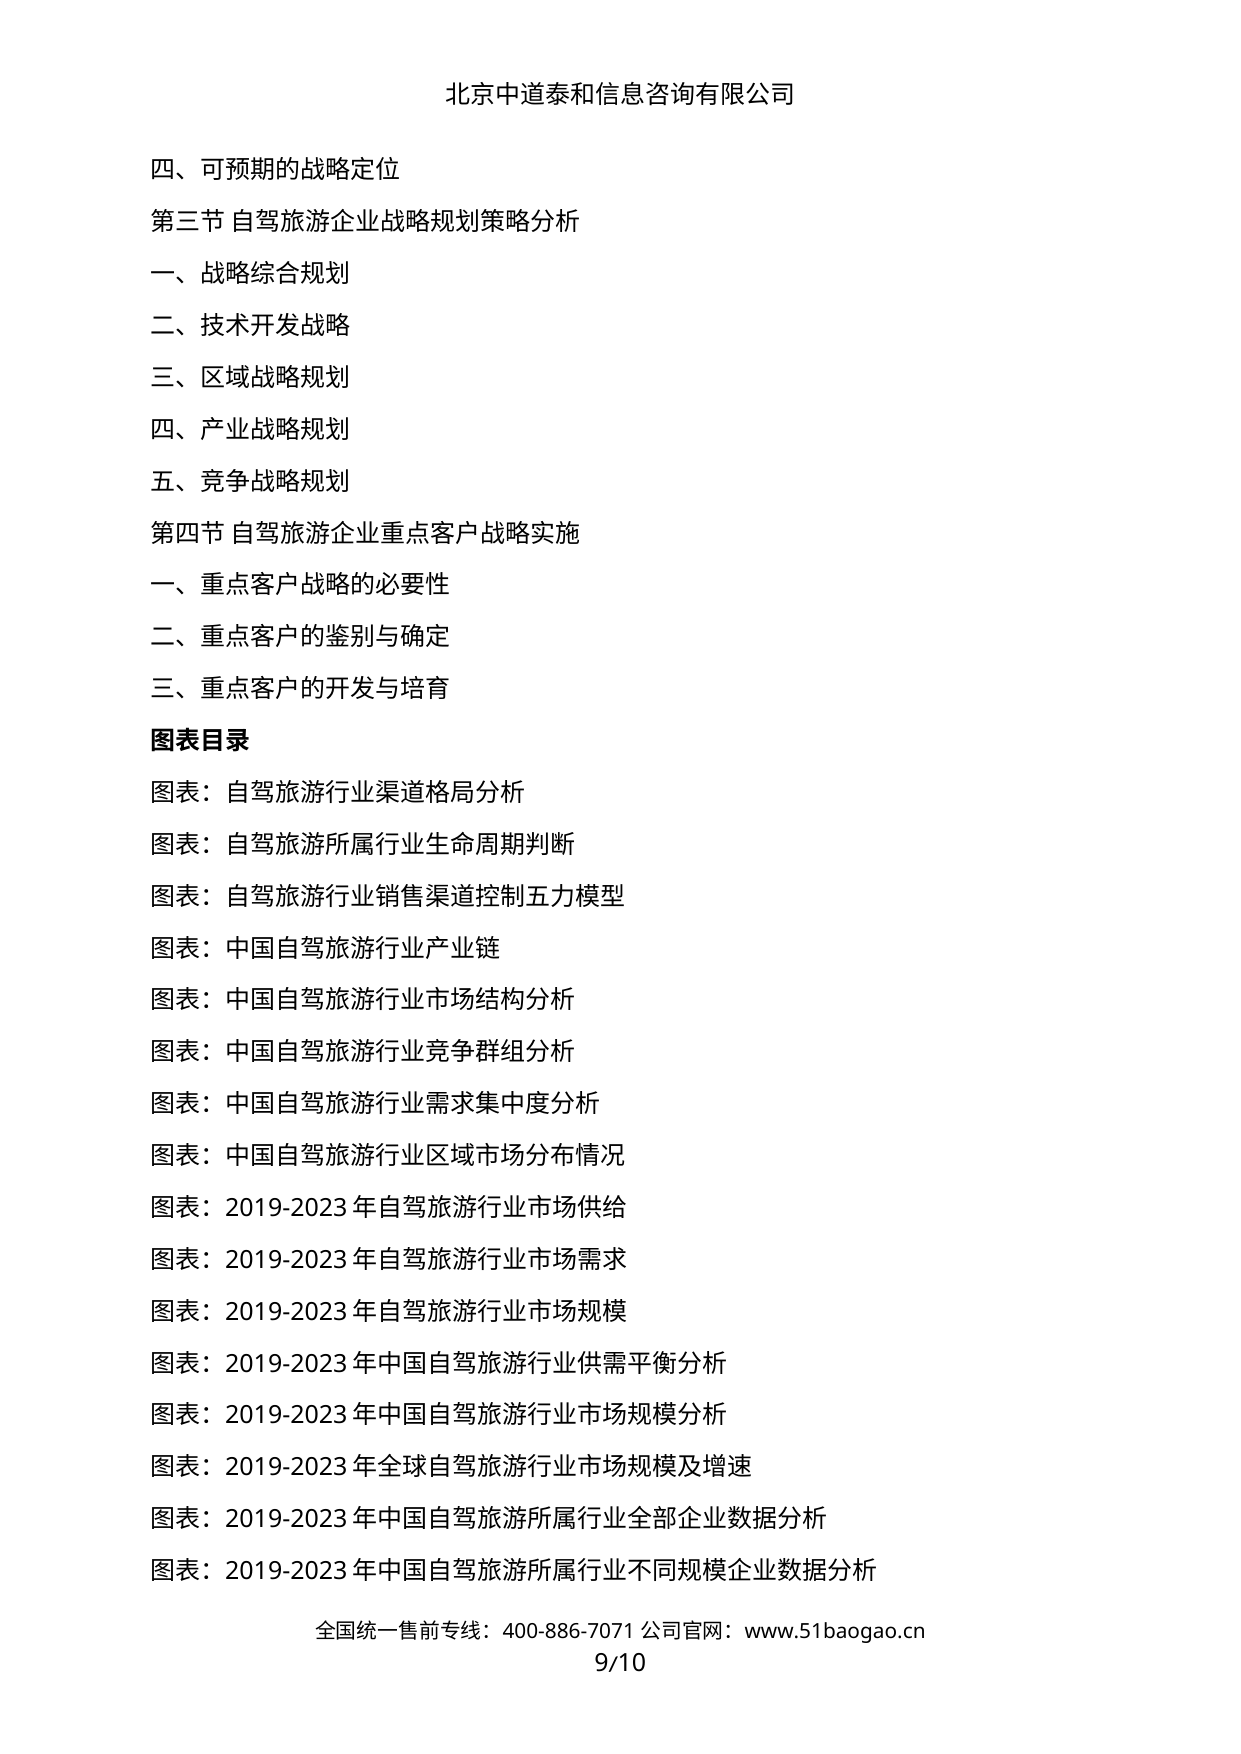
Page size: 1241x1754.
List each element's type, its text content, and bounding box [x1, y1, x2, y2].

text 二、重点客户的鉴别与确定 [150, 617, 1090, 653]
text 图表：中国自驾旅游行业需求集中度分析 [150, 1084, 1090, 1120]
text 图表：中国自驾旅游行业竞争群组分析 [150, 1032, 1090, 1068]
text 三、区域战略规划 [150, 357, 1090, 394]
text 图表：自驾旅游行业渠道格局分析 [150, 772, 1090, 809]
text 四、产业战略规划 [150, 409, 1090, 446]
text 图表：2019-2023年中国自驾旅游所属行业不同规模企业数据分析 [150, 1551, 1090, 1587]
text 图表：2019-2023年中国自驾旅游行业市场规模分析 [150, 1395, 1090, 1431]
text 一、重点客户战略的必要性 [150, 565, 1090, 601]
text 图表目录 [150, 721, 1090, 757]
text 四、可预期的战略定位 [150, 150, 1090, 186]
text 图表：中国自驾旅游行业区域市场分布情况 [150, 1136, 1090, 1172]
text 图表：2019-2023年全球自驾旅游行业市场规模及增速 [150, 1447, 1090, 1483]
text 图表：2019-2023年自驾旅游行业市场规模 [150, 1291, 1090, 1327]
text 一、战略综合规划 [150, 254, 1090, 290]
text 图表：2019-2023年自驾旅游行业市场需求 [150, 1239, 1090, 1276]
text 图表：中国自驾旅游行业市场结构分析 [150, 980, 1090, 1016]
text 五、竞争战略规划 [150, 461, 1090, 497]
text 图表：2019-2023年自驾旅游行业市场供给 [150, 1187, 1090, 1224]
text 图表：2019-2023年中国自驾旅游行业供需平衡分析 [150, 1343, 1090, 1379]
text 二、技术开发战略 [150, 306, 1090, 342]
text 图表：中国自驾旅游行业产业链 [150, 928, 1090, 964]
text 第三节 自驾旅游企业战略规划策略分析 [150, 202, 1090, 238]
text 图表：2019-2023年中国自驾旅游所属行业全部企业数据分析 [150, 1499, 1090, 1535]
text 图表：自驾旅游所属行业生命周期判断 [150, 824, 1090, 861]
text 第四节 自驾旅游企业重点客户战略实施 [150, 513, 1090, 549]
text 三、重点客户的开发与培育 [150, 669, 1090, 705]
text 图表：自驾旅游行业销售渠道控制五力模型 [150, 876, 1090, 912]
